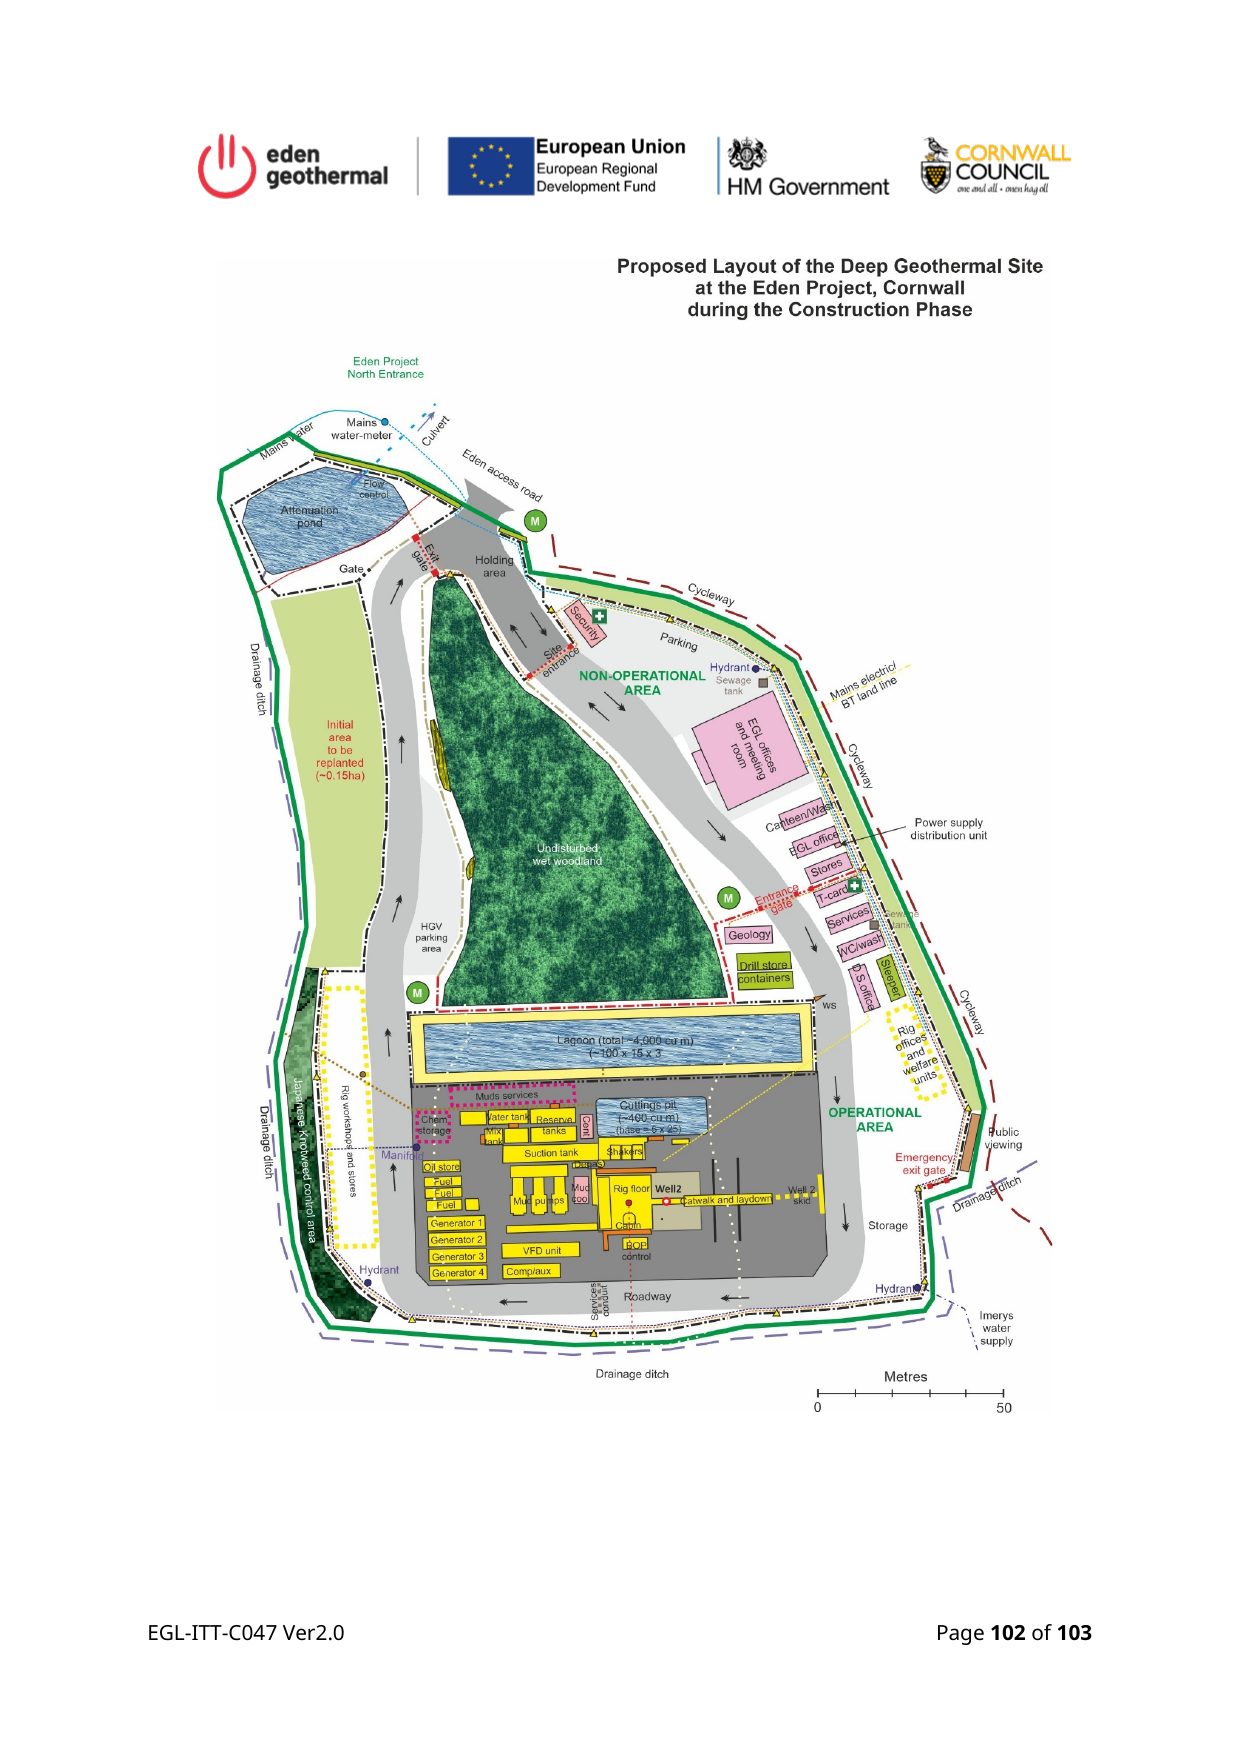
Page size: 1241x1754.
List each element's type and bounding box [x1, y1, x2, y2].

picture [216, 258, 1053, 1413]
picture [168, 107, 1101, 225]
